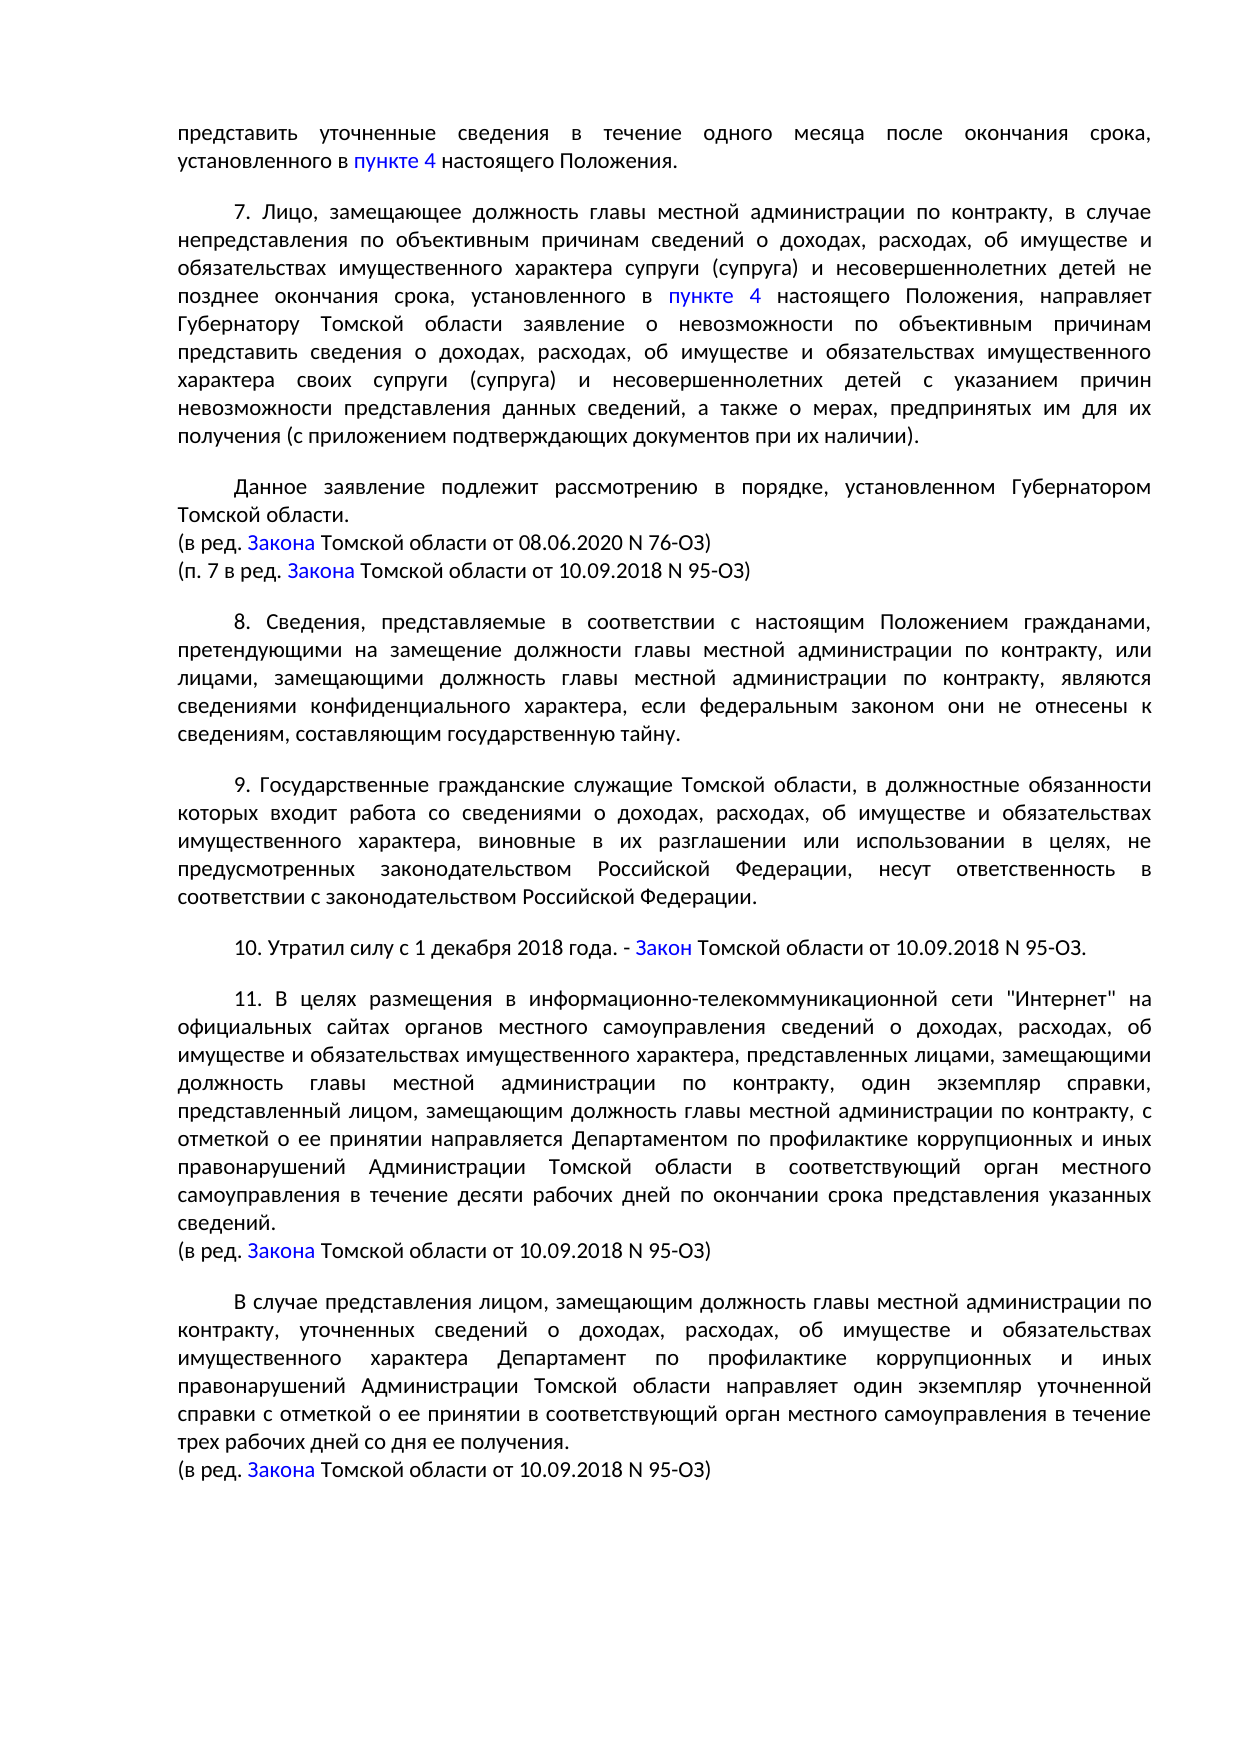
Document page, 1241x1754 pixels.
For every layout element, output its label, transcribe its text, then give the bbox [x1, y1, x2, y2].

text (п. 7 в ред. Закона Томской области от 10.09.2018 N 95-ОЗ) [177, 556, 1152, 584]
text (в ред. Закона Томской области от 10.09.2018 N 95-ОЗ) [177, 1455, 1152, 1483]
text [177, 118, 1152, 174]
text 8. Сведения, представляемые в соответствии с настоящим Положением гражданами, претендующими на замещение должности главы местной администрации по контракту, или лицами, замещающими должность главы местной администрации по контракту, являются сведениями конфиденциального характера, если федеральным законом они не отнесены к сведениям, составляющим государственную тайну. [177, 607, 1152, 747]
text 7. Лицо, замещающее должность главы местной администрации по контракту, в случае непредставления по объективным причинам сведений о доходах, расходах, об имуществе и обязательствах имущественного характера супруги (супруга) и несовершеннолетних детей не позднее окончания срока, установленного в пункте 4 настоящего Положения, направляет Губернатору Томской области заявление о невозможности по объективным причинам представить сведения о доходах, расходах, об имуществе и обязательствах имущественного характера своих супруги (супруга) и несовершеннолетних детей с указанием причин невозможности представления данных сведений, а также о мерах, предпринятых им для их получения (с приложением подтверждающих документов при их наличии). [177, 197, 1152, 449]
text Данное заявление подлежит рассмотрению в порядке, установленном Губернатором Томской области. [177, 472, 1152, 528]
text В случае представления лицом, замещающим должность главы местной администрации по контракту, уточненных сведений о доходах, расходах, об имуществе и обязательствах имущественного характера Департамент по профилактике коррупционных и иных правонарушений Администрации Томской области направляет один экземпляр уточненной справки с отметкой о ее принятии в соответствующий орган местного самоуправления в течение трех рабочих дней со дня ее получения. [177, 1287, 1152, 1455]
text (в ред. Закона Томской области от 10.09.2018 N 95-ОЗ) [177, 1236, 1152, 1264]
text (в ред. Закона Томской области от 08.06.2020 N 76-ОЗ) [177, 528, 1152, 556]
text 9. Государственные гражданские служащие Томской области, в должностные обязанности которых входит работа со сведениями о доходах, расходах, об имуществе и обязательствах имущественного характера, виновные в их разглашении или использовании в целях, не предусмотренных законодательством Российской Федерации, несут ответственность в соответствии с законодательством Российской Федерации. [177, 770, 1152, 910]
text 10. Утратил силу с 1 декабря 2018 года. - Закон Томской области от 10.09.2018 N 95-ОЗ. [177, 933, 1152, 961]
text 11. В целях размещения в информационно-телекоммуникационной сети "Интернет" на официальных сайтах органов местного самоуправления сведений о доходах, расходах, об имуществе и обязательствах имущественного характера, представленных лицами, замещающими должность главы местной администрации по контракту, один экземпляр справки, представленный лицом, замещающим должность главы местной администрации по контракту, с отметкой о ее принятии направляется Департаментом по профилактике коррупционных и иных правонарушений Администрации Томской области в соответствующий орган местного самоуправления в течение десяти рабочих дней по окончании срока представления указанных сведений. [177, 984, 1152, 1236]
